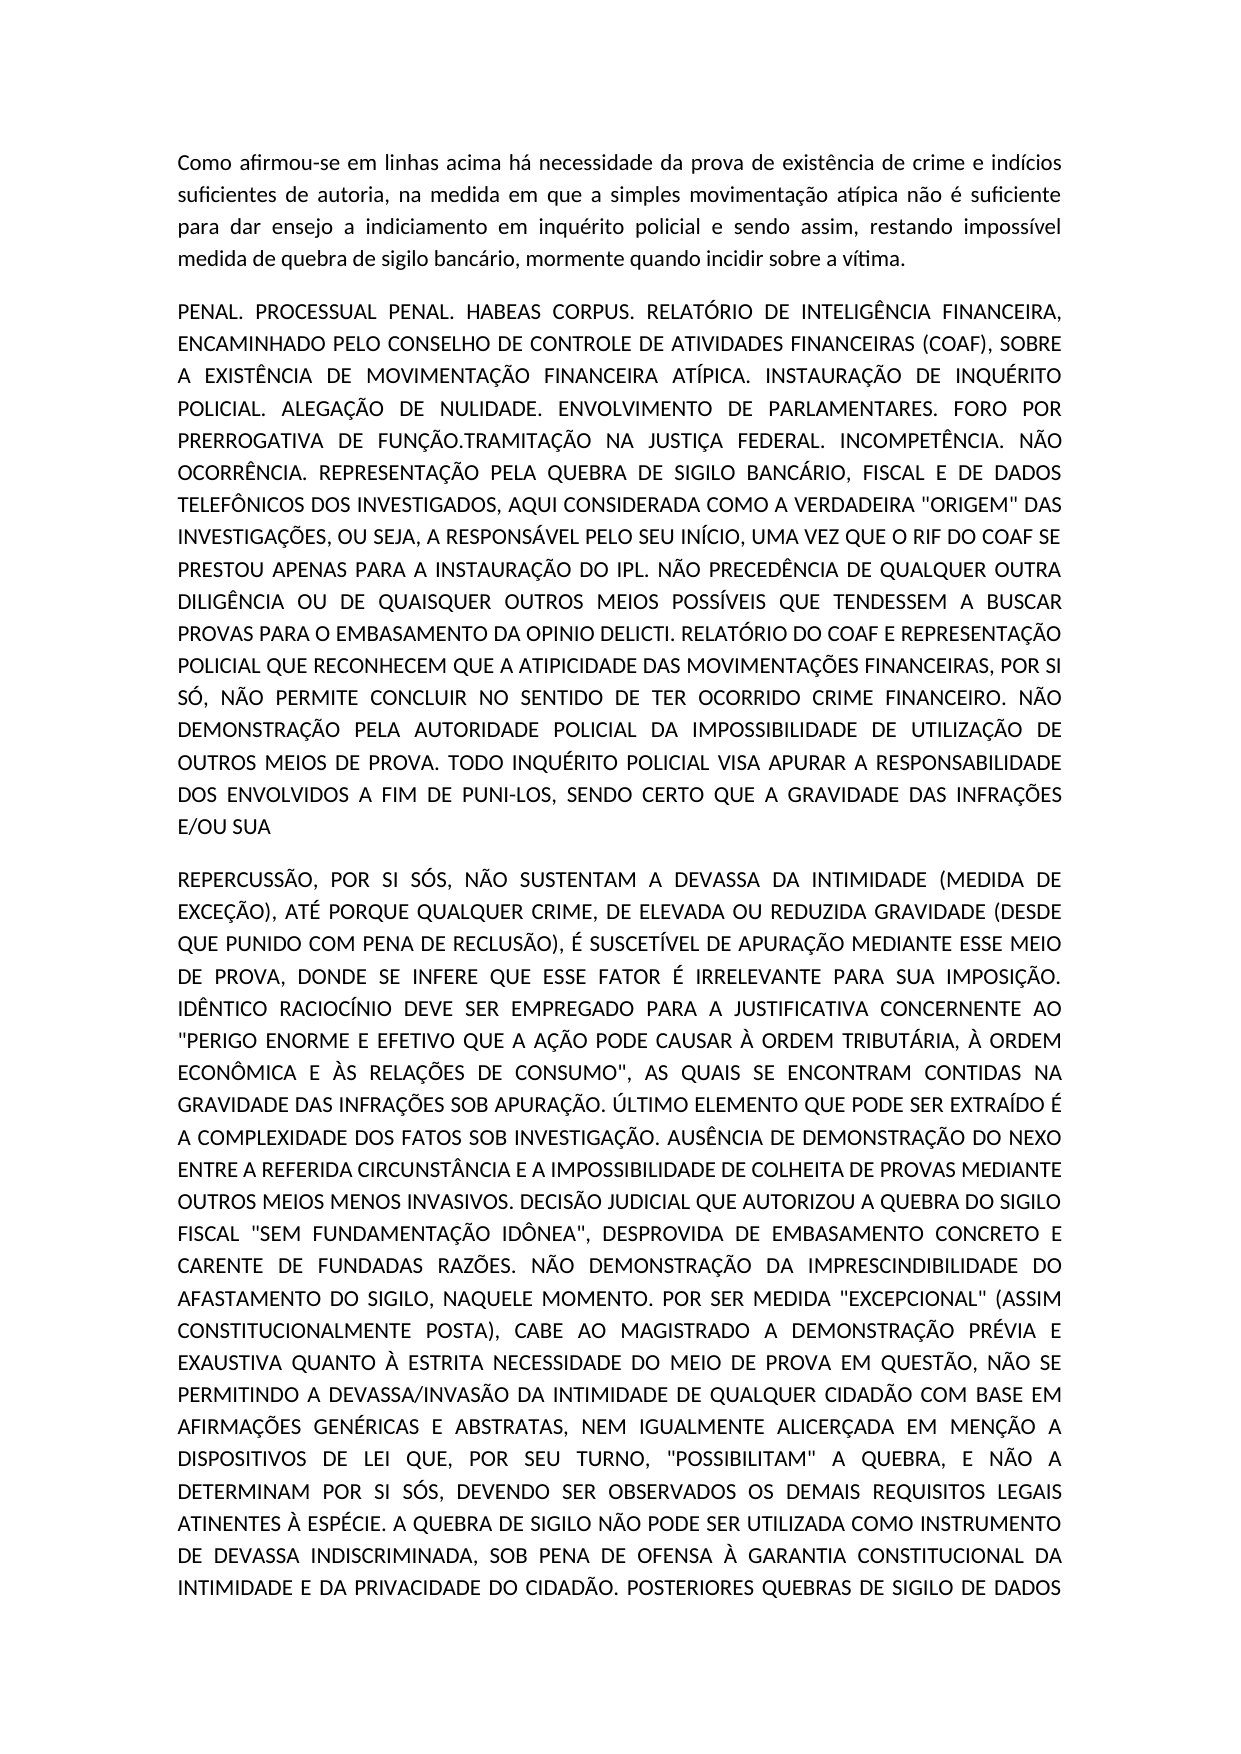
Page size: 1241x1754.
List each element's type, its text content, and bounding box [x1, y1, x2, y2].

text PENAL. PROCESSUAL PENAL. HABEAS CORPUS. RELATÓRIO DE INTELIGÊNCIA FINANCEIRA, ENCAMINHADO PELO CONSELHO DE CONTROLE DE ATIVIDADES FINANCEIRAS (COAF), SOBRE A EXISTÊNCIA DE MOVIMENTAÇÃO FINANCEIRA ATÍPICA. INSTAURAÇÃO DE INQUÉRITO POLICIAL. ALEGAÇÃO DE NULIDADE. ENVOLVIMENTO DE PARLAMENTARES. FORO POR PRERROGATIVA DE FUNÇÃO.TRAMITAÇÃO NA JUSTIÇA FEDERAL. INCOMPETÊNCIA. NÃO OCORRÊNCIA. REPRESENTAÇÃO PELA QUEBRA DE SIGILO BANCÁRIO, FISCAL E DE DADOS TELEFÔNICOS DOS INVESTIGADOS, AQUI CONSIDERADA COMO A VERDADEIRA "ORIGEM" DAS INVESTIGAÇÕES, OU SEJA, A RESPONSÁVEL PELO SEU INÍCIO, UMA VEZ QUE O RIF DO COAF SE PRESTOU APENAS PARA A INSTAURAÇÃO DO IPL. NÃO PRECEDÊNCIA DE QUALQUER OUTRA DILIGÊNCIA OU DE QUAISQUER OUTROS MEIOS POSSÍVEIS QUE TENDESSEM A BUSCAR PROVAS PARA O EMBASAMENTO DA OPINIO DELICTI. RELATÓRIO DO COAF E REPRESENTAÇÃO POLICIAL QUE RECONHECEM QUE A ATIPICIDADE DAS MOVIMENTAÇÕES FINANCEIRAS, POR SI SÓ, NÃO PERMITE CONCLUIR NO SENTIDO DE TER OCORRIDO CRIME FINANCEIRO. NÃO DEMONSTRAÇÃO PELA AUTORIDADE POLICIAL DA IMPOSSIBILIDADE DE UTILIZAÇÃO DE OUTROS MEIOS DE PROVA. TODO INQUÉRITO POLICIAL VISA APURAR A RESPONSABILIDADE DOS ENVOLVIDOS A FIM DE PUNI-LOS, SENDO CERTO QUE A GRAVIDADE DAS INFRAÇÕES E/OU SUA [177, 297, 1063, 840]
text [177, 865, 1063, 1601]
text Como afirmou-se em linhas acima há necessidade da prova de existência de crime e indícios suficientes de autoria, na medida em que a simples movimentação atípica não é suficiente para dar ensejo a indiciamento em inquérito policial e sendo assim, restando impossível medida de quebra de sigilo bancário, mormente quando incidir sobre a vítima. [177, 148, 1063, 272]
